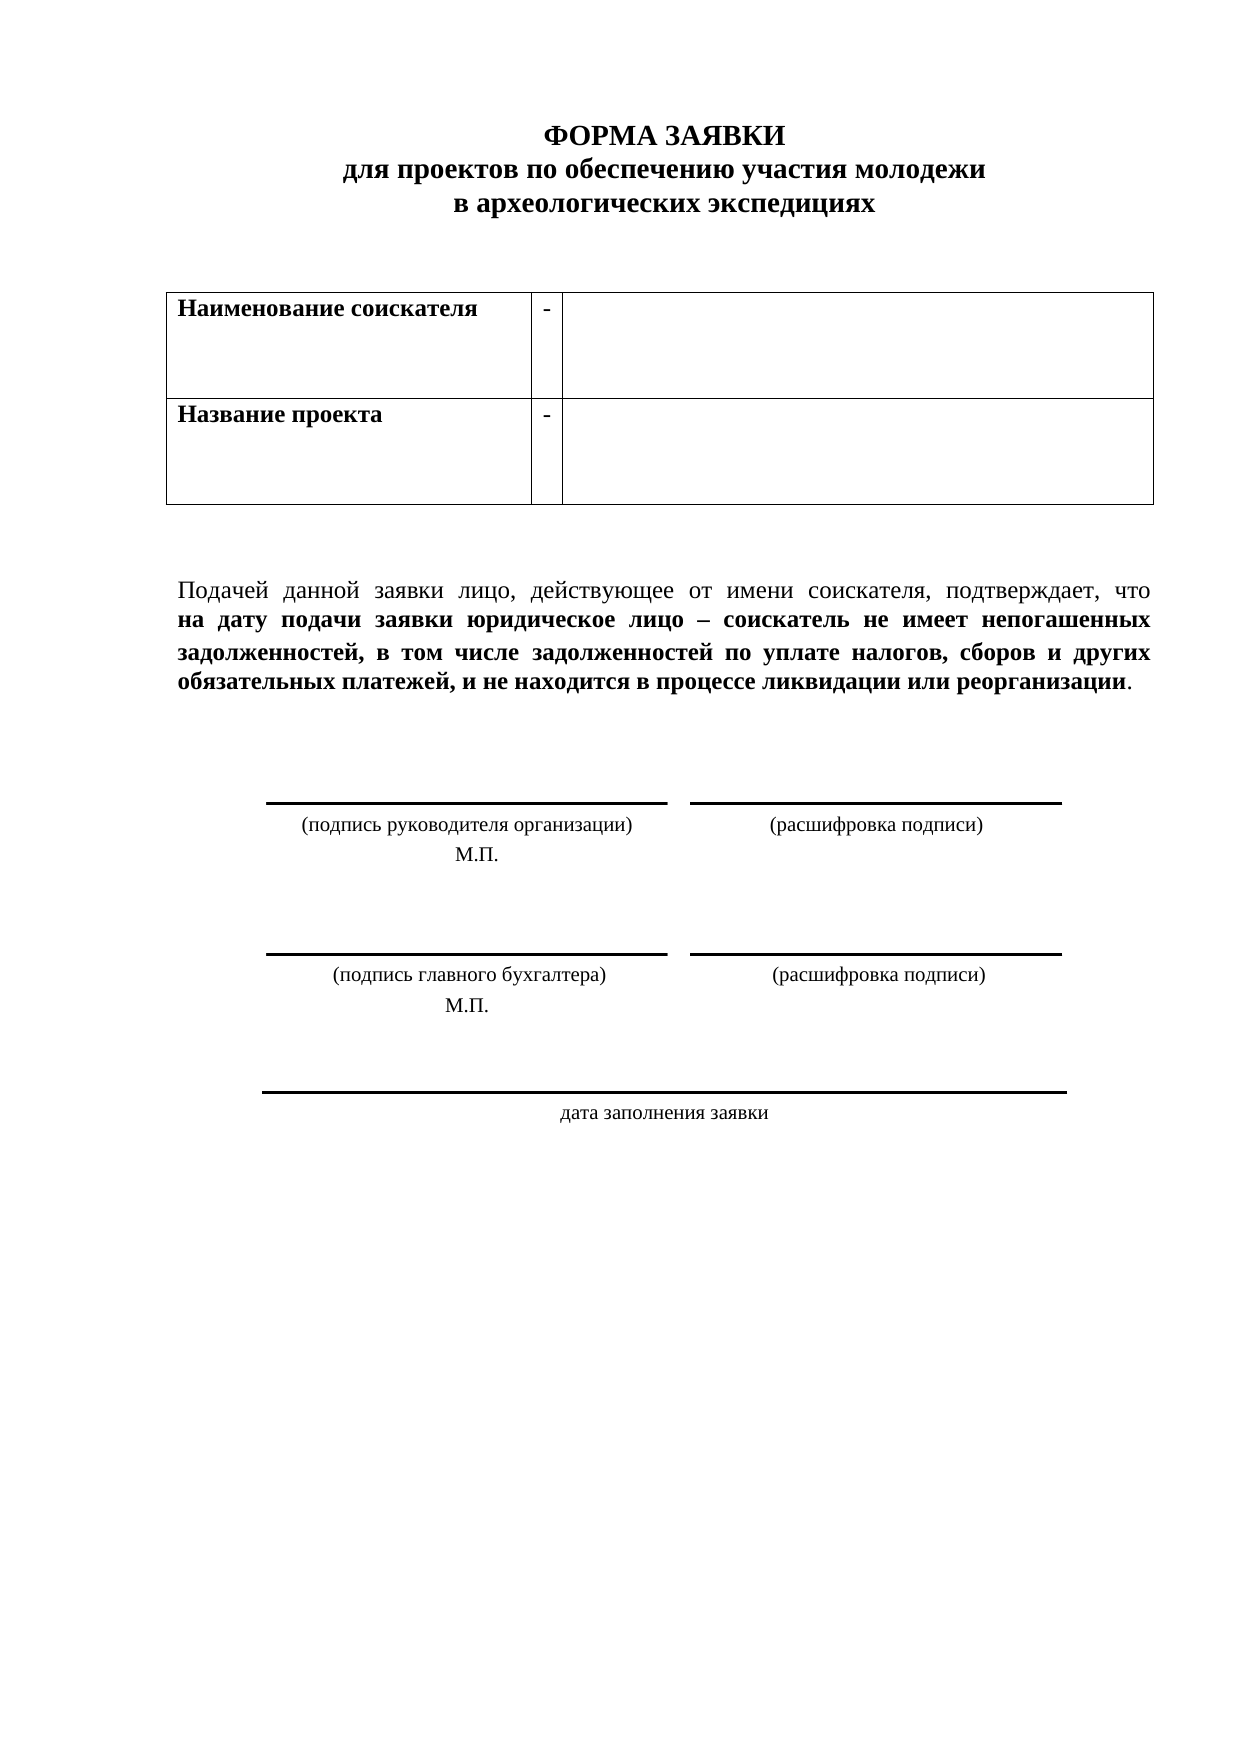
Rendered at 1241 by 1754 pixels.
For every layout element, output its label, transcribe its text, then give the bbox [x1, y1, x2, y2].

table_header [563, 293, 1153, 398]
table_header Наименование соискателя [167, 293, 531, 398]
table_cell (подпись главного бухгалтера) М.П. [255, 922, 679, 1027]
table_header (расшифровка подписи) [679, 771, 1074, 922]
text для проектов по обеспечению участия молодежи [177, 152, 1152, 185]
table_cell [563, 399, 1153, 504]
text Подачей данной заявки лицо, действующее от имени соискателя, подтверждает, что на дату подачи заявки юридическое лицо – соискатель не имеет непогашенных задолженностей, в том числе задолженностей по уплате налогов, сборов и других обязательных платежей, и не находится в процессе ликвидации или реорганизации. [177, 575, 1152, 695]
table_cell Название проекта [167, 399, 531, 504]
text ФОРМА ЗАЯВКИ [177, 118, 1152, 152]
table_header дата заполнения заявки [250, 1060, 1078, 1185]
table_header (подпись руководителя организации) М.П. [255, 771, 679, 922]
table_cell - [532, 399, 562, 504]
text в археологических экспедициях [177, 185, 1152, 219]
table_header - [532, 293, 562, 398]
table_cell (расшифровка подписи) [679, 922, 1074, 1027]
